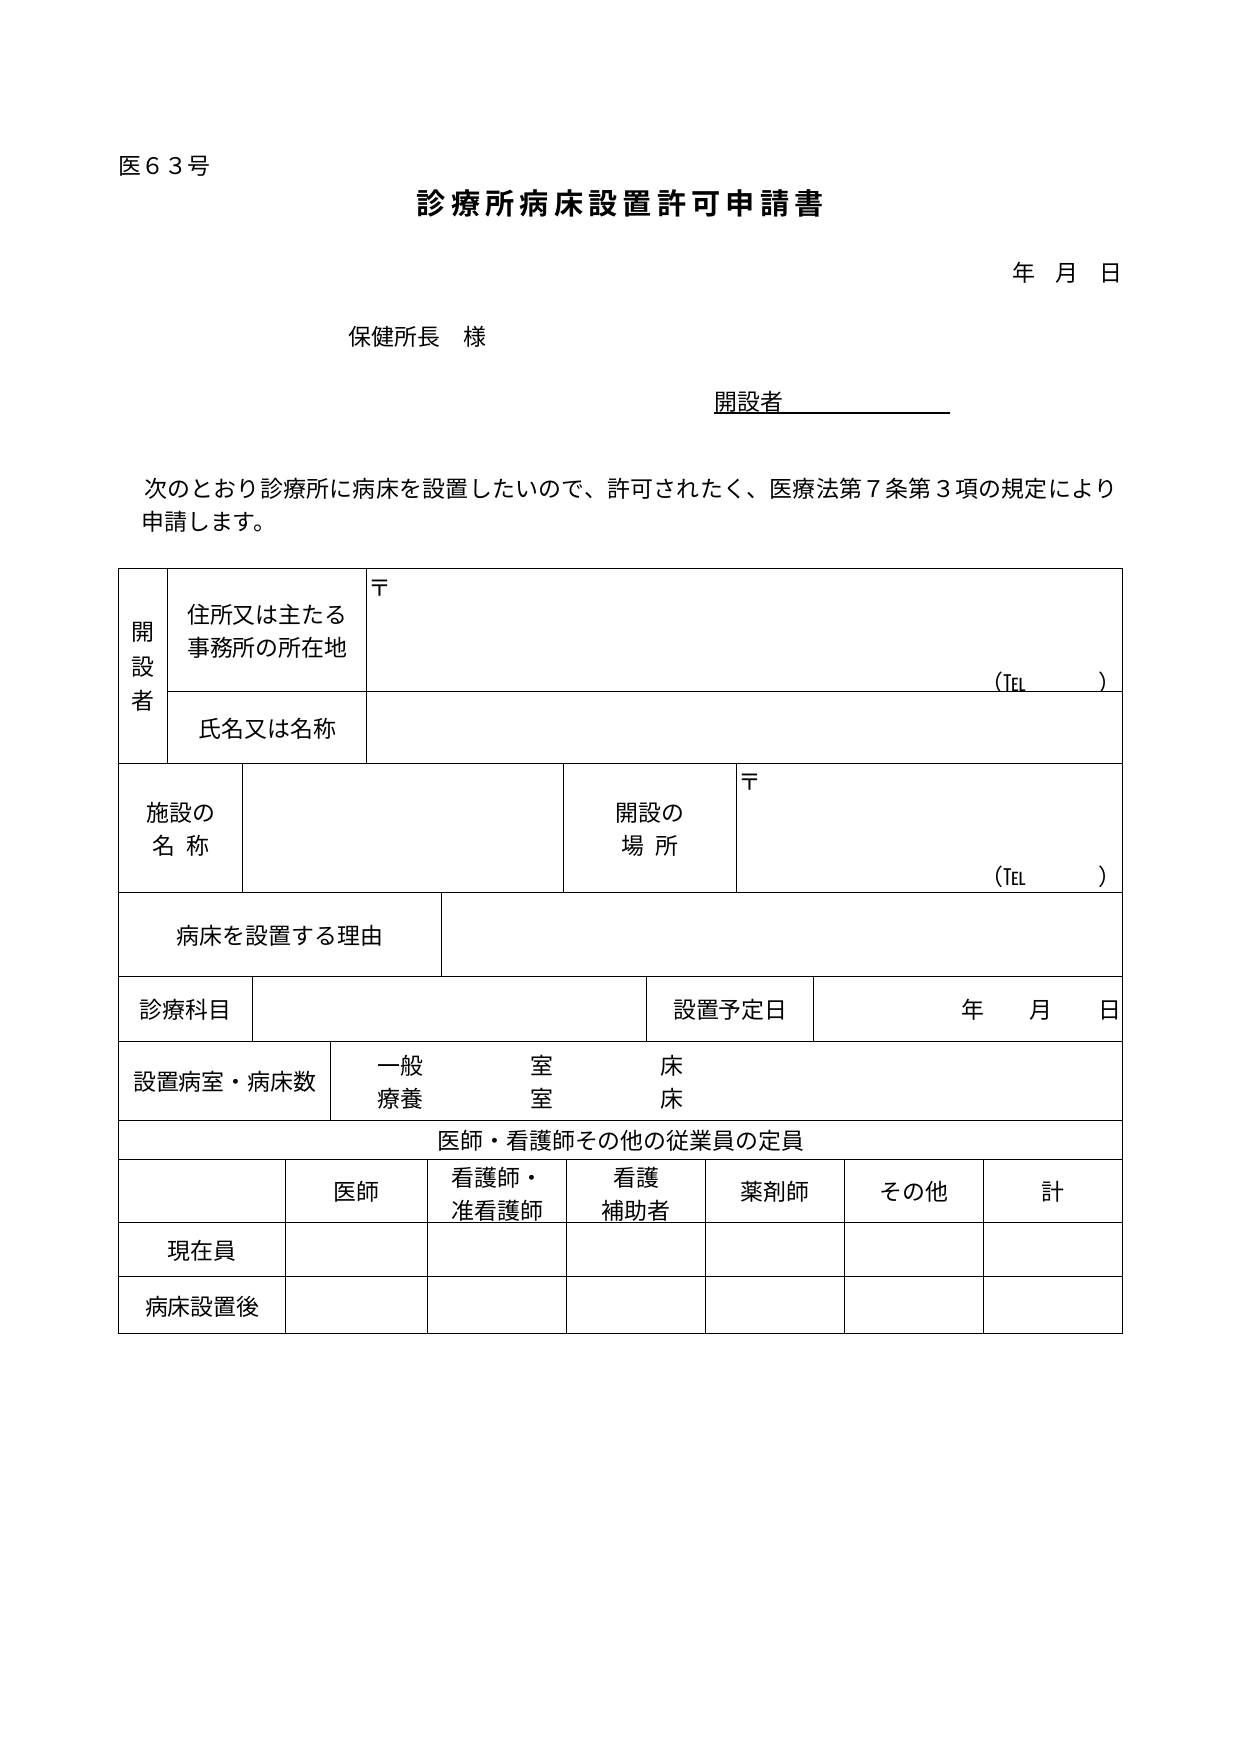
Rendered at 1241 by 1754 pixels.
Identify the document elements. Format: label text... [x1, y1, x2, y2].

table_cell [845, 1223, 983, 1276]
table_header 住所又は主たる 事務所の所在地 [168, 569, 366, 691]
table_cell 看護師・ 准看護師 [428, 1160, 566, 1222]
text 年 月 日 [118, 254, 1122, 288]
table_cell 開設の 場所 [564, 764, 736, 892]
table_cell [119, 1160, 285, 1222]
table_cell 施設の 名称 [119, 764, 242, 892]
table_cell [706, 1277, 844, 1333]
table_header 〒 （℡ ） [367, 569, 1122, 691]
table_cell 医師 [286, 1160, 427, 1222]
table_cell 年 月 日 [814, 977, 1122, 1041]
table_header 開設者 [119, 569, 167, 763]
table_cell 設置病室・病床数 [119, 1042, 330, 1120]
table_cell 〒 （℡ ） [737, 764, 1122, 892]
table_cell [286, 1223, 427, 1276]
table_cell 一般 室 床 療養 室 床 [331, 1042, 1122, 1120]
table_cell [706, 1223, 844, 1276]
table_cell [567, 1223, 705, 1276]
table_cell 看護 補助者 [567, 1160, 705, 1222]
table_cell [253, 977, 646, 1041]
table_cell [845, 1277, 983, 1333]
table_cell [984, 1277, 1122, 1333]
table_cell その他 [845, 1160, 983, 1222]
table_cell 薬剤師 [706, 1160, 844, 1222]
table_cell 現在員 [119, 1223, 285, 1276]
table_cell 氏名又は名称 [168, 692, 366, 763]
table_cell [428, 1223, 566, 1276]
table_cell 病床設置後 [119, 1277, 285, 1333]
table_cell [567, 1277, 705, 1333]
table_cell 医師・看護師その他の従業員の定員 [119, 1121, 1122, 1159]
table_cell [428, 1277, 566, 1333]
table_cell [286, 1277, 427, 1333]
text 診療所病床設置許可申請書 [118, 181, 1122, 223]
table_cell [984, 1223, 1122, 1276]
text 次のとおり診療所に病床を設置したいので、許可されたく、医療法第７条第３項の規定により申請します。 [118, 471, 1122, 537]
table_cell 診療科目 [119, 977, 252, 1041]
table_cell [243, 764, 563, 892]
text 医６３号 [118, 148, 1122, 181]
text 保健所長 様 [118, 319, 1122, 352]
table_cell 病床を設置する理由 [119, 893, 441, 976]
table_cell 計 [984, 1160, 1122, 1222]
table_cell 設置予定日 [647, 977, 813, 1041]
table_cell [442, 893, 1122, 976]
text 開設者 [118, 383, 1122, 417]
table_cell [367, 692, 1122, 763]
